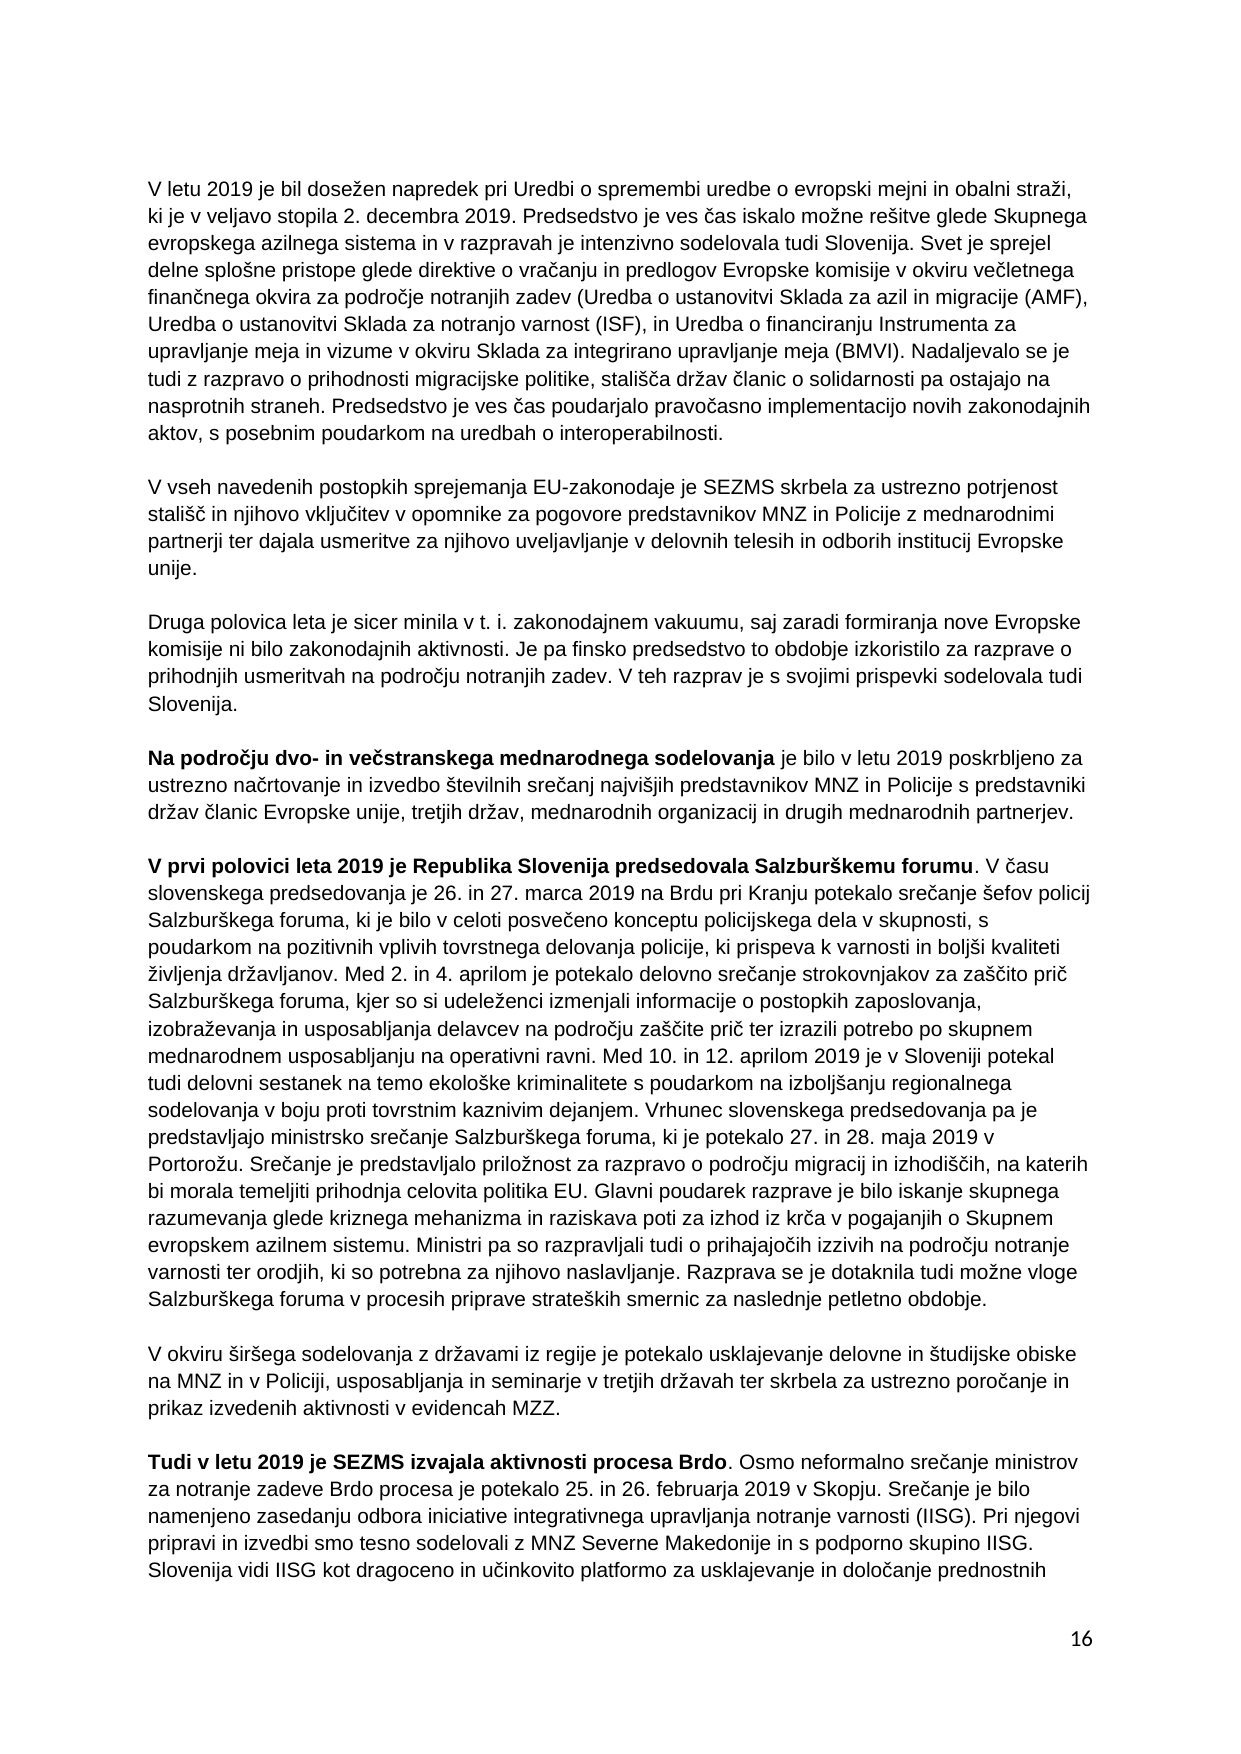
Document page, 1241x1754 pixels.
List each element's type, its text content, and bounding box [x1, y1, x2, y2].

text V letu 2019 je bil dosežen napredek pri Uredbi o spremembi uredbe o evropski mejni in obalni straži, ki je v veljavo stopila 2. decembra 2019. Predsedstvo je ves čas iskalo možne rešitve glede Skupnega evropskega azilnega sistema in v razpravah je intenzivno sodelovala tudi Slovenija. Svet je sprejel delne splošne pristope glede direktive o vračanju in predlogov Evropske komisije v okviru večletnega finančnega okvira za področje notranjih zadev (Uredba o ustanovitvi Sklada za azil in migracije (AMF), Uredba o ustanovitvi Sklada za notranjo varnost (ISF), in Uredba o financiranju Instrumenta za upravljanje meja in vizume v okviru Sklada za integrirano upravljanje meja (BMVI). Nadaljevalo se je tudi z razpravo o prihodnosti migracijske politike, stališča držav članic o solidarnosti pa ostajajo na nasprotnih straneh. Predsedstvo je ves čas poudarjalo pravočasno implementacijo novih zakonodajnih aktov, s posebnim poudarkom na uredbah o interoperabilnosti. [148, 175, 1093, 446]
text V vseh navedenih postopkih sprejemanja EU-zakonodaje je SEZMS skrbela za ustrezno potrjenost stališč in njihovo vključitev v opomnike za pogovore predstavnikov MNZ in Policije z mednarodnimi partnerji ter dajala usmeritve za njihovo uveljavljanje v delovnih telesih in odborih institucij Evropske unije. [148, 473, 1093, 581]
text Druga polovica leta je sicer minila v t. i. zakonodajnem vakuumu, saj zaradi formiranja nove Evropske komisije ni bilo zakonodajnih aktivnosti. Je pa finsko predsedstvo to obdobje izkoristilo za razprave o prihodnjih usmeritvah na področju notranjih zadev. V teh razprav je s svojimi prispevki sodelovala tudi Slovenija. [148, 608, 1093, 716]
text Na področju dvo- in večstranskega mednarodnega sodelovanja je bilo v letu 2019 poskrbljeno za ustrezno načrtovanje in izvedbo številnih srečanj najvišjih predstavnikov MNZ in Policije s predstavniki držav članic Evropske unije, tretjih držav, mednarodnih organizacij in drugih mednarodnih partnerjev. [148, 743, 1093, 825]
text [148, 1448, 1093, 1583]
text V prvi polovici leta 2019 je Republika Slovenija predsedovala Salzburškemu forumu. V času slovenskega predsedovanja je 26. in 27. marca 2019 na Brdu pri Kranju potekalo srečanje šefov policij Salzburškega foruma, ki je bilo v celoti posvečeno konceptu policijskega dela v skupnosti, s poudarkom na pozitivnih vplivih tovrstnega delovanja policije, ki prispeva k varnosti in boljši kvaliteti življenja državljanov. Med 2. in 4. aprilom je potekalo delovno srečanje strokovnjakov za zaščito prič Salzburškega foruma, kjer so si udeleženci izmenjali informacije o postopkih zaposlovanja, izobraževanja in usposabljanja delavcev na področju zaščite prič ter izrazili potrebo po skupnem mednarodnem usposabljanju na operativni ravni. Med 10. in 12. aprilom 2019 je v Sloveniji potekal tudi delovni sestanek na temo ekološke kriminalitete s poudarkom na izboljšanju regionalnega sodelovanja v boju proti tovrstnim kaznivim dejanjem. Vrhunec slovenskega predsedovanja pa je predstavljajo ministrsko srečanje Salzburškega foruma, ki je potekalo 27. in 28. maja 2019 v Portorožu. Srečanje je predstavljalo priložnost za razpravo o področju migracij in izhodiščih, na katerih bi morala temeljiti prihodnja celovita politika EU. Glavni poudarek razprave je bilo iskanje skupnega razumevanja glede kriznega mehanizma in raziskava poti za izhod iz krča v pogajanjih o Skupnem evropskem azilnem sistemu. Ministri pa so razpravljali tudi o prihajajočih izzivih na področju notranje varnosti ter orodjih, ki so potrebna za njihovo naslavljanje. Razprava se je dotaknila tudi možne vloge Salzburškega foruma v procesih priprave strateških smernic za naslednje petletno obdobje. [148, 852, 1093, 1312]
text V okviru širšega sodelovanja z državami iz regije je potekalo usklajevanje delovne in študijske obiske na MNZ in v Policiji, usposabljanja in seminarje v tretjih državah ter skrbela za ustrezno poročanje in prikaz izvedenih aktivnosti v evidencah MZZ. [148, 1339, 1093, 1421]
